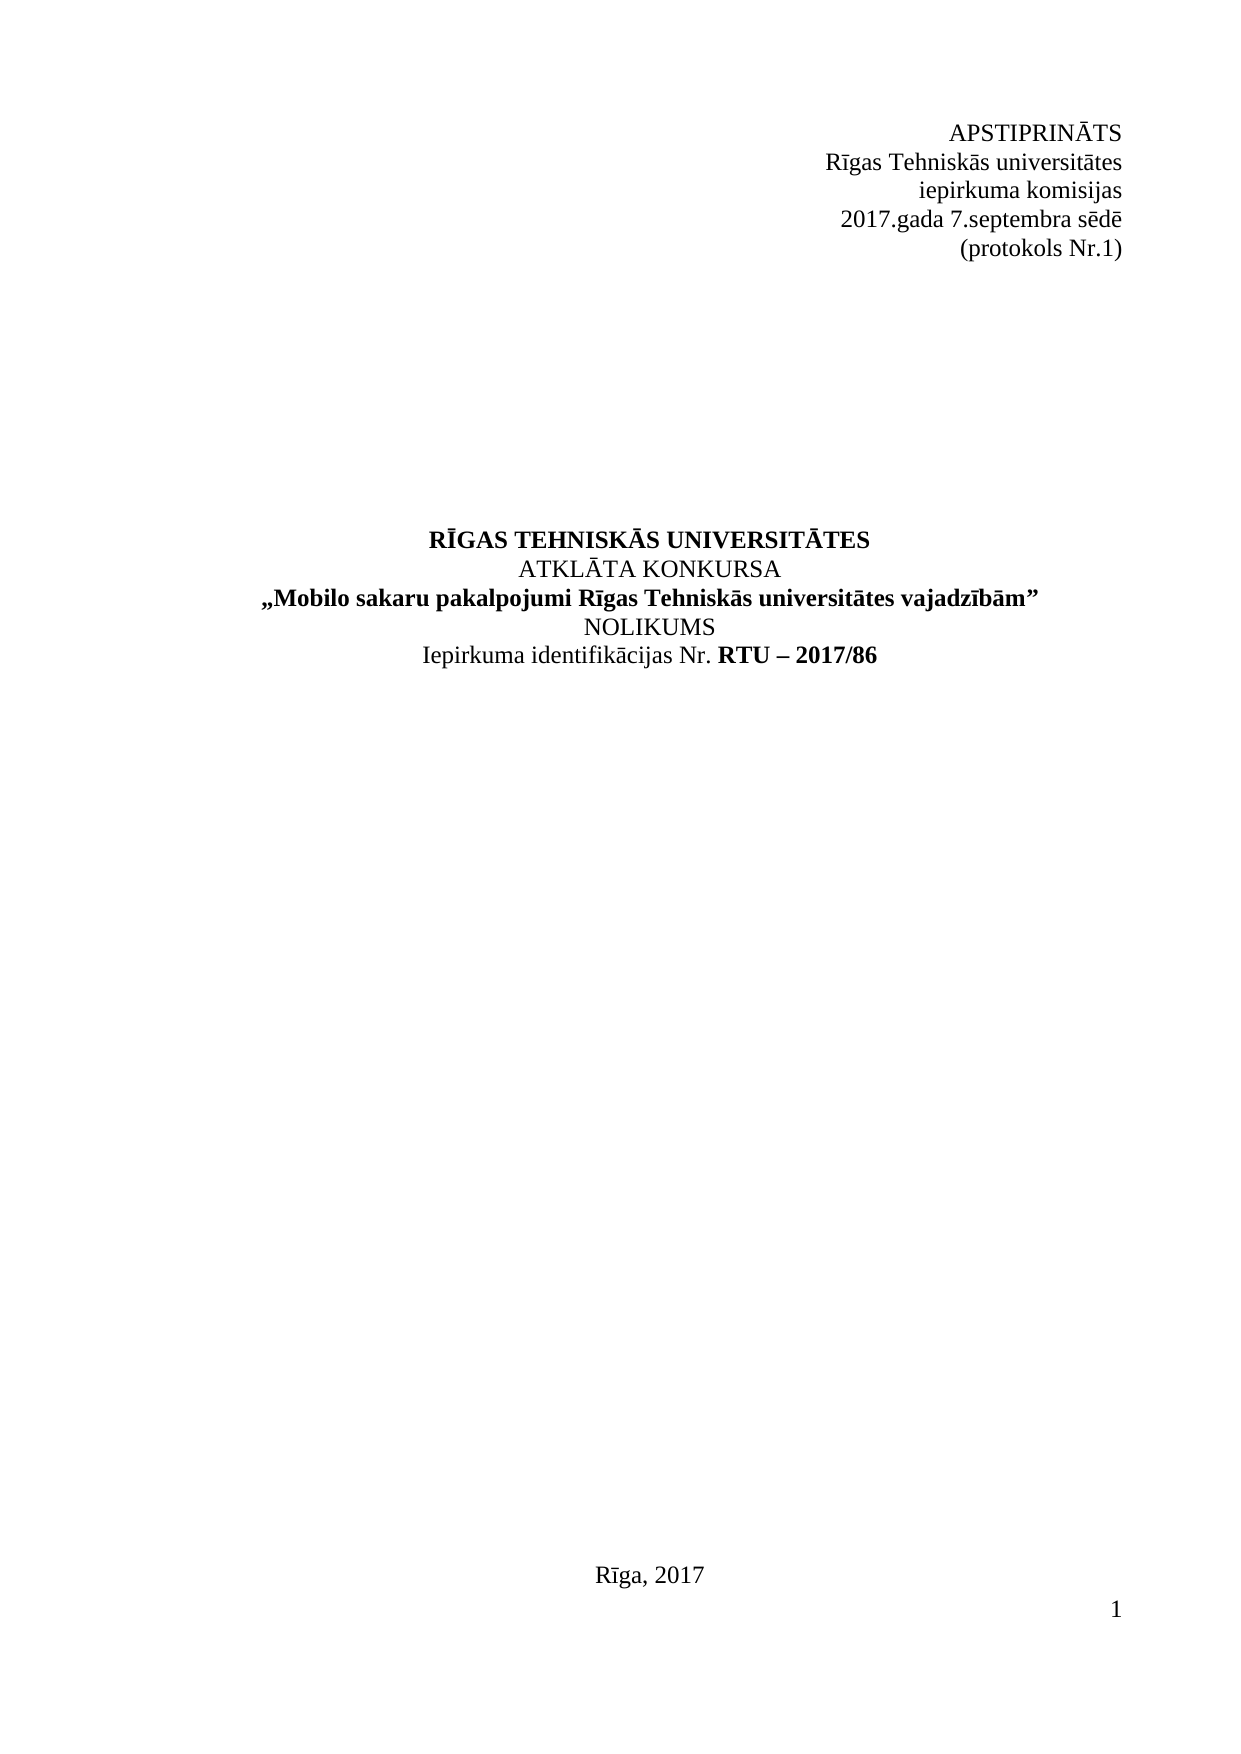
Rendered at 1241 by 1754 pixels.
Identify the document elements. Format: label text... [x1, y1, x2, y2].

text Rīga, 2017 [177, 1560, 1122, 1589]
subtitle APSTIPRINĀTS [627, 118, 1122, 147]
text 2017.gada 7.septembra sēdē [177, 204, 1122, 233]
text Iepirkuma identifikācijas Nr. RTU – 2017/86 [177, 640, 1122, 669]
text RĪGAS TEHNISKĀS UNIVERSITĀTES [177, 525, 1122, 554]
text (protokols Nr.1) [177, 233, 1122, 262]
text NOLIKUMS [177, 612, 1122, 640]
text ATKLĀTA KONKURSA [177, 554, 1122, 583]
text iepirkuma komisijas [177, 176, 1122, 204]
text Rīgas Tehniskās universitātes [177, 147, 1122, 176]
text „Mobilo sakaru pakalpojumi Rīgas Tehniskās universitātes vajadzībām” [177, 583, 1122, 612]
